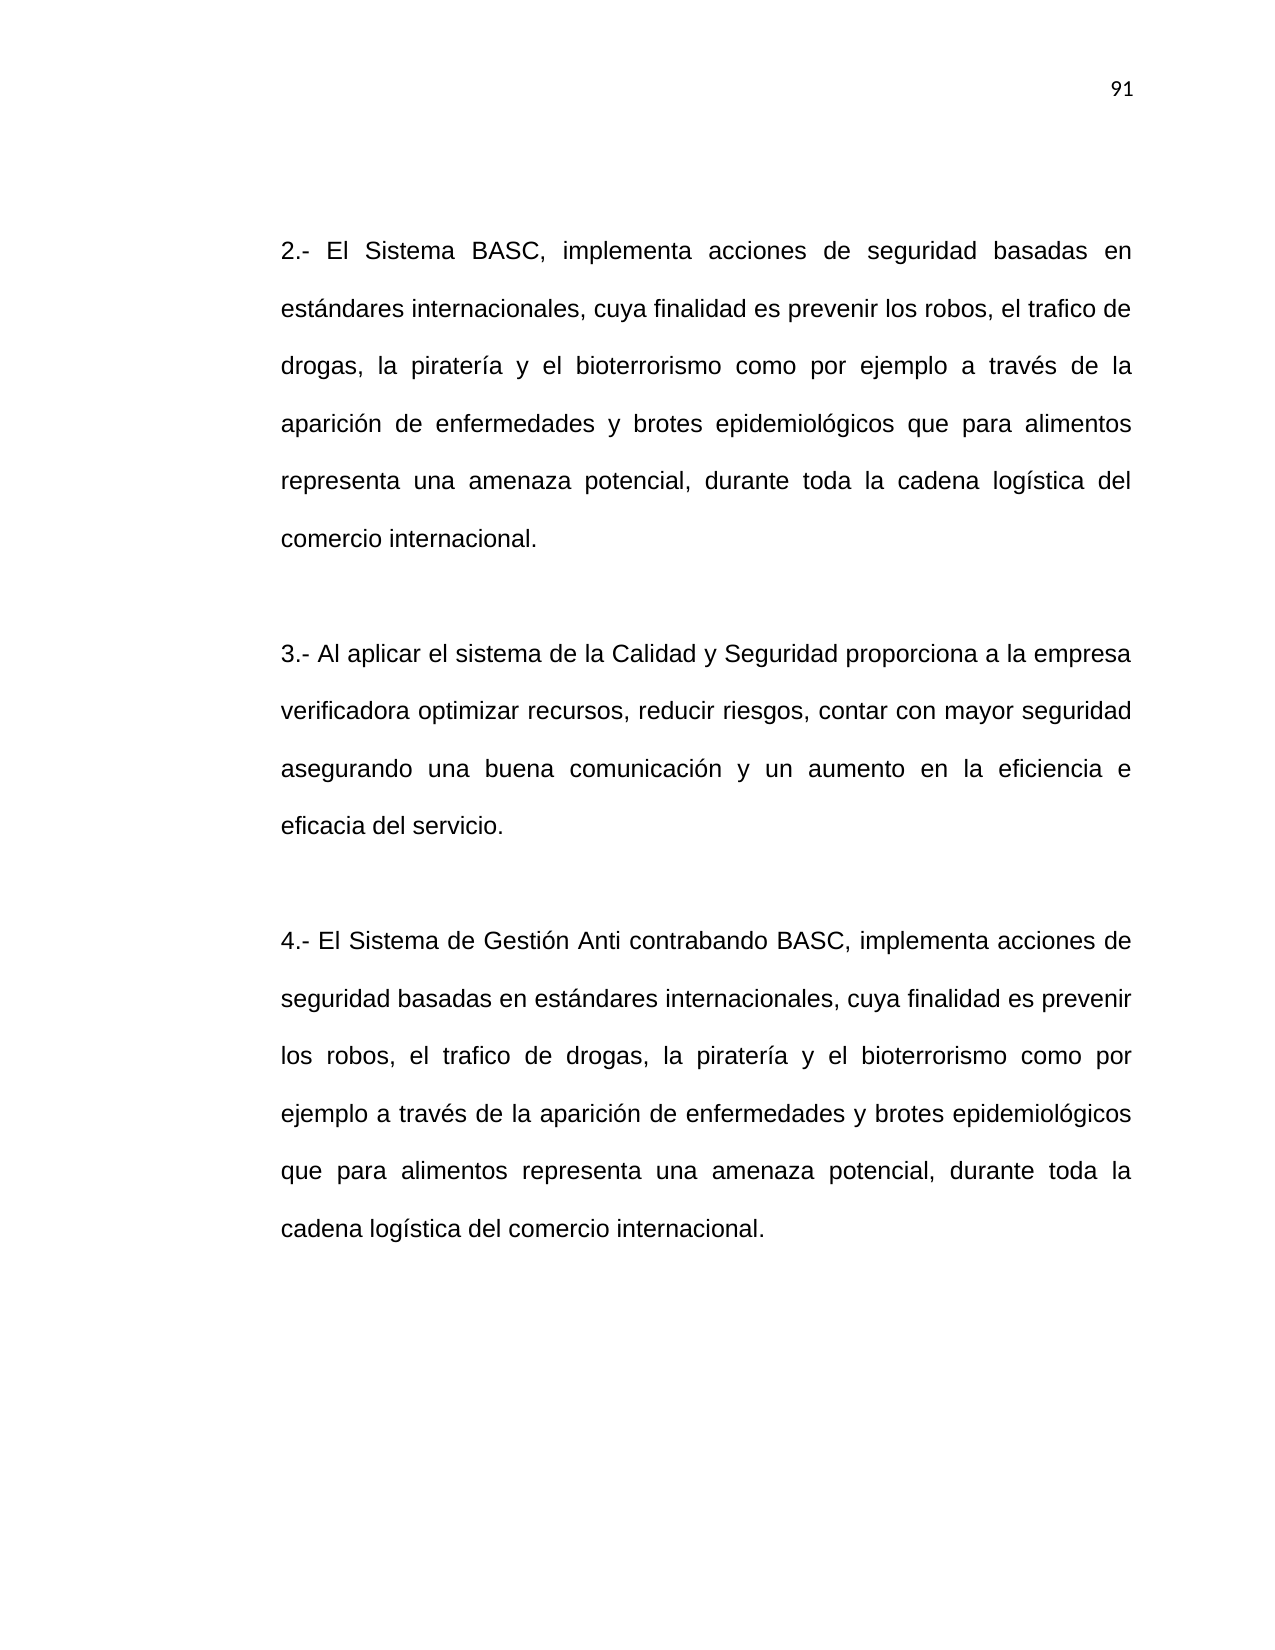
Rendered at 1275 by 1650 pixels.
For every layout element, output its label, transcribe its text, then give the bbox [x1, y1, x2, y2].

list 2.- El Sistema BASC, implementa acciones de seguridad basadas en estándares internacionales, cuya finalidad es prevenir los robos, el trafico de drogas, la piratería y el bioterrorismo como por ejemplo a través de la aparición de enfermedades y brotes epidemiológicos que para alimentos representa una amenaza potencial, durante toda la cadena logística del comercio internacional. [281, 236, 1133, 552]
list 4.- El Sistema de Gestión Anti contrabando BASC, implementa acciones de seguridad basadas en estándares internacionales, cuya finalidad es prevenir los robos, el trafico de drogas, la piratería y el bioterrorismo como por ejemplo a través de la aparición de enfermedades y brotes epidemiológicos que para alimentos representa una amenaza potencial, durante toda la cadena logística del comercio internacional. [281, 926, 1133, 1242]
list 3.- Al aplicar el sistema de la Calidad y Seguridad proporciona a la empresa verificadora optimizar recursos, reducir riesgos, contar con mayor seguridad asegurando una buena comunicación y un aumento en la eficiencia e eficacia del servicio. [281, 639, 1133, 840]
